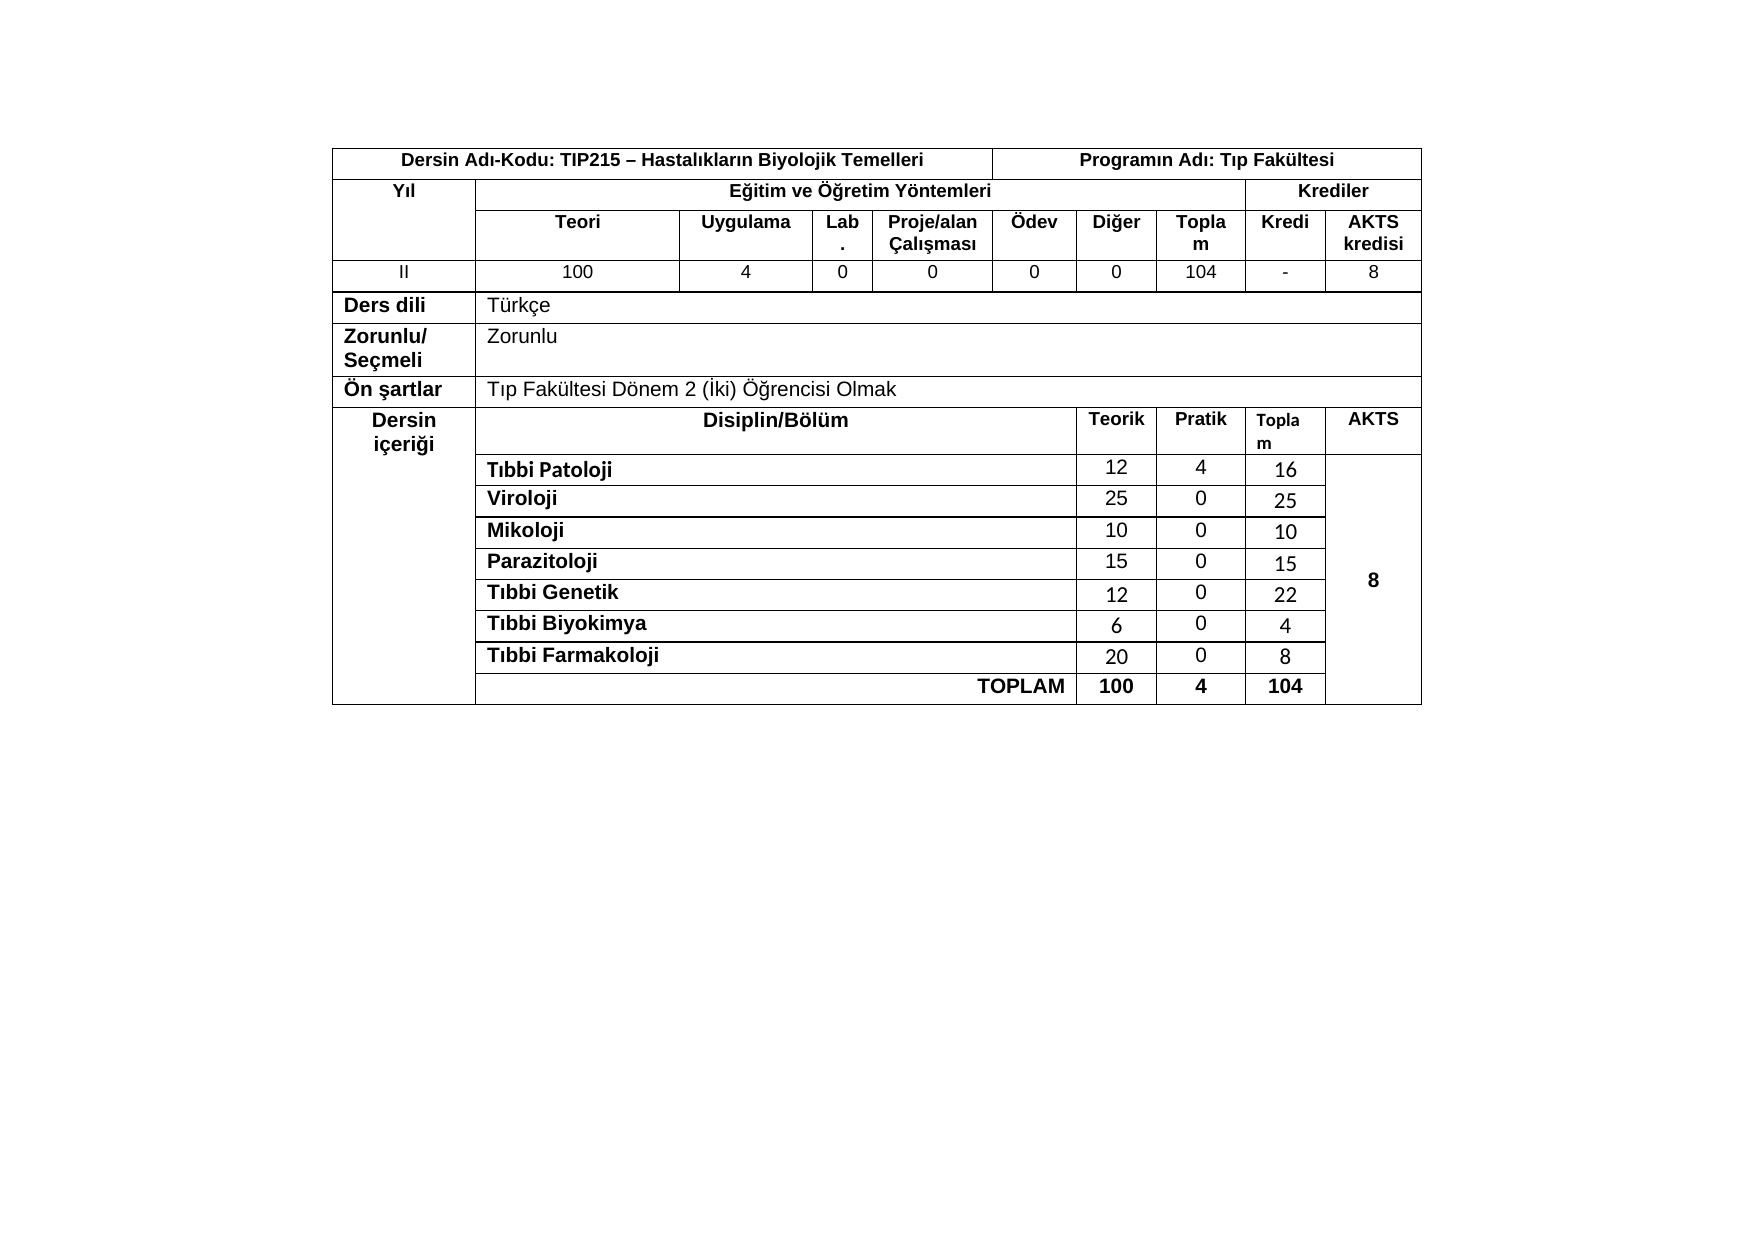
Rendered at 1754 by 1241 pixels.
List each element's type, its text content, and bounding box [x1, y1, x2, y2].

table_cell 25 [1246, 486, 1325, 516]
table_cell Tıbbi Genetik [476, 580, 1076, 610]
table_cell Zorunlu/ Seçmeli [333, 324, 475, 376]
table_cell 0 [1157, 580, 1245, 610]
table_cell TOPLAM [476, 674, 1076, 704]
table_cell AKTS kredisi [1326, 211, 1421, 260]
table_cell 0 [873, 261, 992, 291]
table_cell 0 [1157, 486, 1245, 516]
table_cell 0 [1157, 643, 1245, 673]
table_cell Tıbbi Farmakoloji [476, 643, 1076, 673]
table_cell Toplam [1157, 211, 1245, 260]
table_cell Dersin içeriği [333, 408, 475, 704]
table_cell 25 [1077, 486, 1156, 516]
table_cell 10 [1246, 518, 1325, 548]
table_cell 100 [476, 261, 679, 291]
table_cell AKTS [1326, 408, 1421, 454]
table_cell Ön şartlar [333, 377, 475, 407]
table_cell Diğer [1077, 211, 1156, 260]
table_cell 4 [1157, 455, 1245, 485]
table_cell 4 [1246, 611, 1325, 641]
table_cell II [333, 261, 475, 291]
table_cell 0 [1157, 611, 1245, 641]
table_cell Türkçe [476, 293, 1421, 323]
table_cell Eğitim ve Öğretim Yöntemleri [476, 180, 1245, 210]
table_cell Toplam [1246, 408, 1325, 454]
table_cell Tıbbi Patoloji [476, 455, 1076, 485]
table_cell 0 [813, 261, 872, 291]
table_cell 22 [1246, 580, 1325, 610]
table_cell Ders dili [333, 293, 475, 323]
table_cell Kredi [1246, 211, 1325, 260]
table_cell 16 [1246, 455, 1325, 485]
table_cell 20 [1077, 643, 1156, 673]
table_header Dersin Adı-Kodu: TIP215 – Hastalıkların Biyolojik Temelleri [333, 149, 992, 179]
table_cell 10 [1077, 518, 1156, 548]
table_cell 8 [1326, 455, 1421, 704]
table_cell Zorunlu [476, 324, 1421, 376]
table_cell Proje/alan Çalışması [873, 211, 992, 260]
table_cell Teori [476, 211, 679, 260]
table_cell Uygulama [680, 211, 812, 260]
table_cell 100 [1077, 674, 1156, 704]
table_cell 0 [1157, 518, 1245, 548]
table_cell Pratik [1157, 408, 1245, 454]
table_cell 8 [1326, 261, 1421, 291]
table_cell 4 [680, 261, 812, 291]
table_cell - [1246, 261, 1325, 291]
table_cell Tıp Fakültesi Dönem 2 (İki) Öğrencisi Olmak [476, 377, 1421, 407]
table_cell Krediler [1246, 180, 1421, 210]
table_cell 8 [1246, 643, 1325, 673]
table_cell Tıbbi Biyokimya [476, 611, 1076, 641]
table_cell 15 [1246, 549, 1325, 579]
table_cell Lab. [813, 211, 872, 260]
table_header Programın Adı: Tıp Fakültesi [993, 149, 1421, 179]
table_cell Viroloji [476, 486, 1076, 516]
table_cell Teorik [1077, 408, 1156, 454]
table_cell Disiplin/Bölüm [476, 408, 1076, 454]
table_cell Yıl [333, 180, 475, 260]
table_cell 6 [1077, 611, 1156, 641]
table_cell 4 [1157, 674, 1245, 704]
table_cell Ödev [993, 211, 1076, 260]
table_cell 104 [1157, 261, 1245, 291]
table_cell Mikoloji [476, 518, 1076, 548]
table_cell Parazitoloji [476, 549, 1076, 579]
table_cell 104 [1246, 674, 1325, 704]
table_cell 0 [993, 261, 1076, 291]
table_cell 0 [1157, 549, 1245, 579]
table_cell 0 [1077, 261, 1156, 291]
table_cell 12 [1077, 580, 1156, 610]
table_cell 12 [1077, 455, 1156, 485]
table_cell 15 [1077, 549, 1156, 579]
